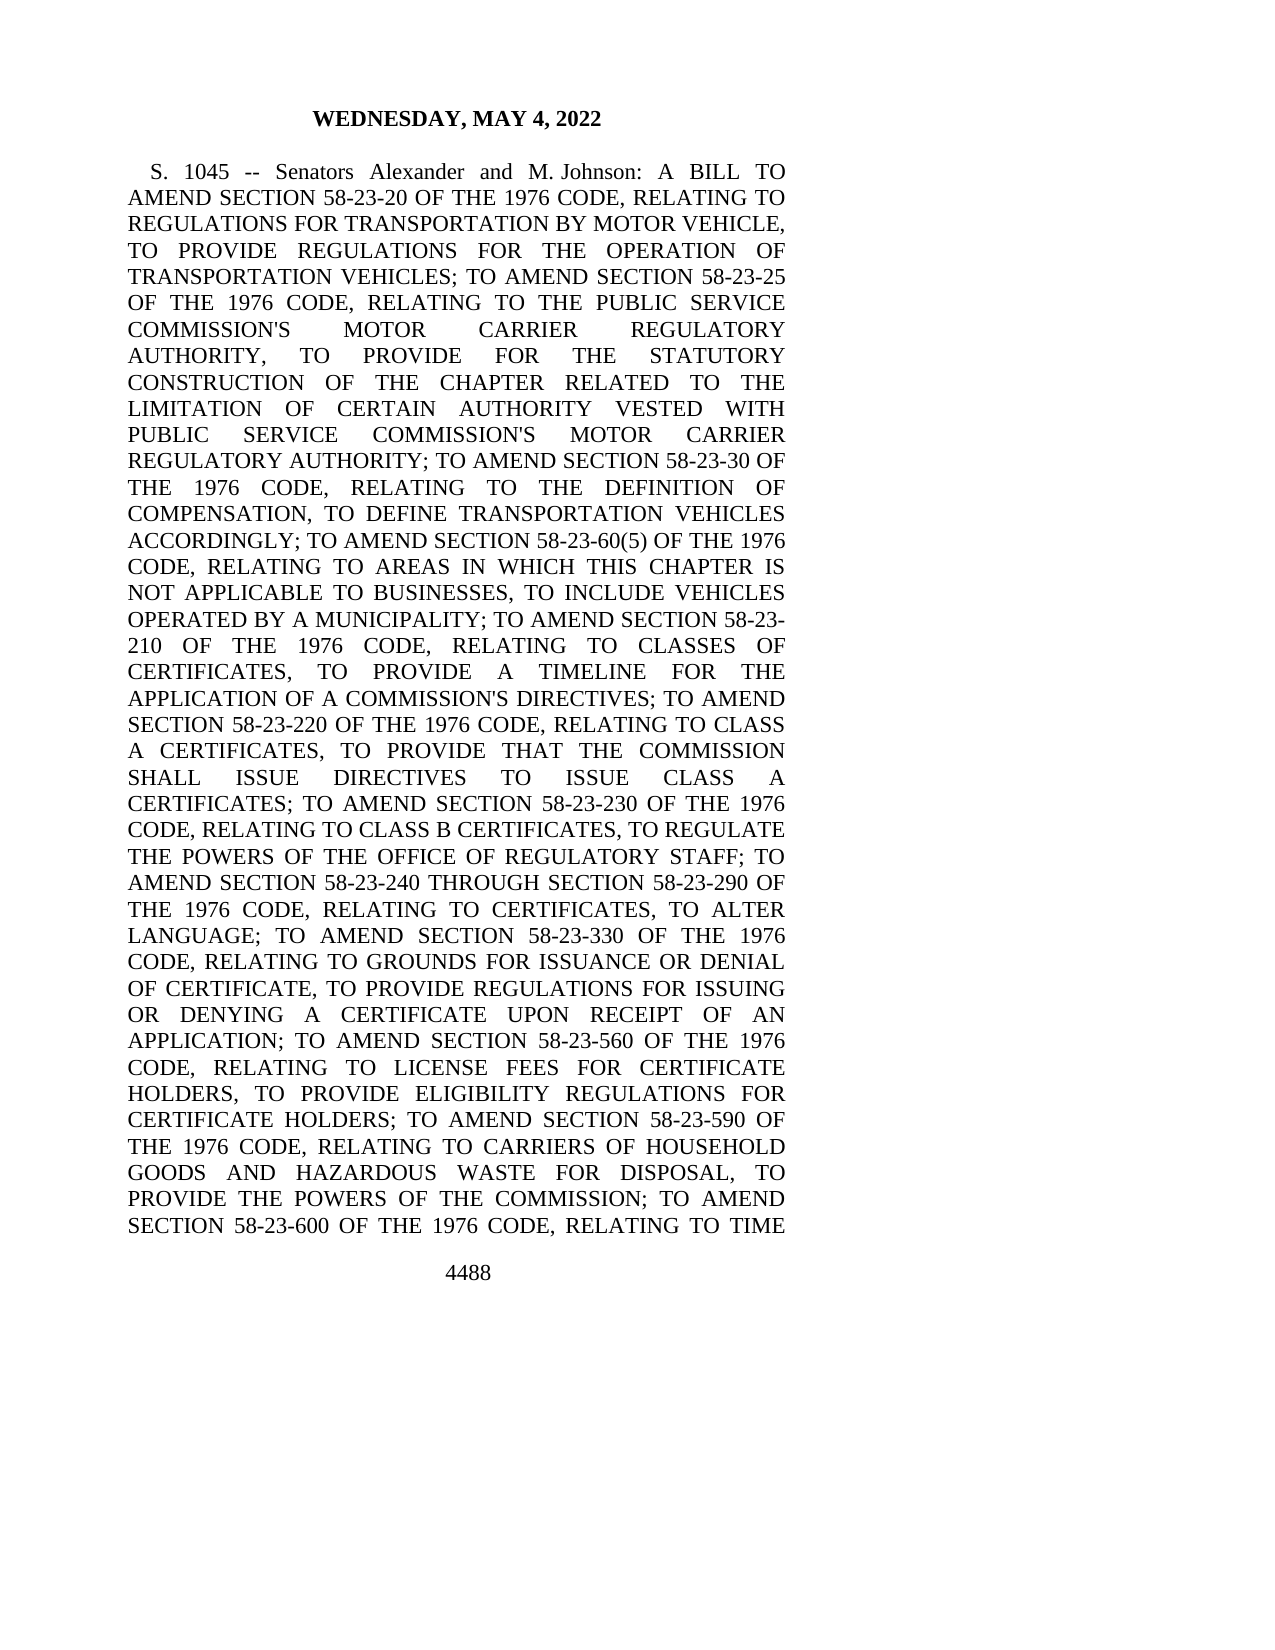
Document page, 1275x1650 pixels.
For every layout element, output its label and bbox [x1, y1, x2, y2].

text [127, 158, 786, 1238]
